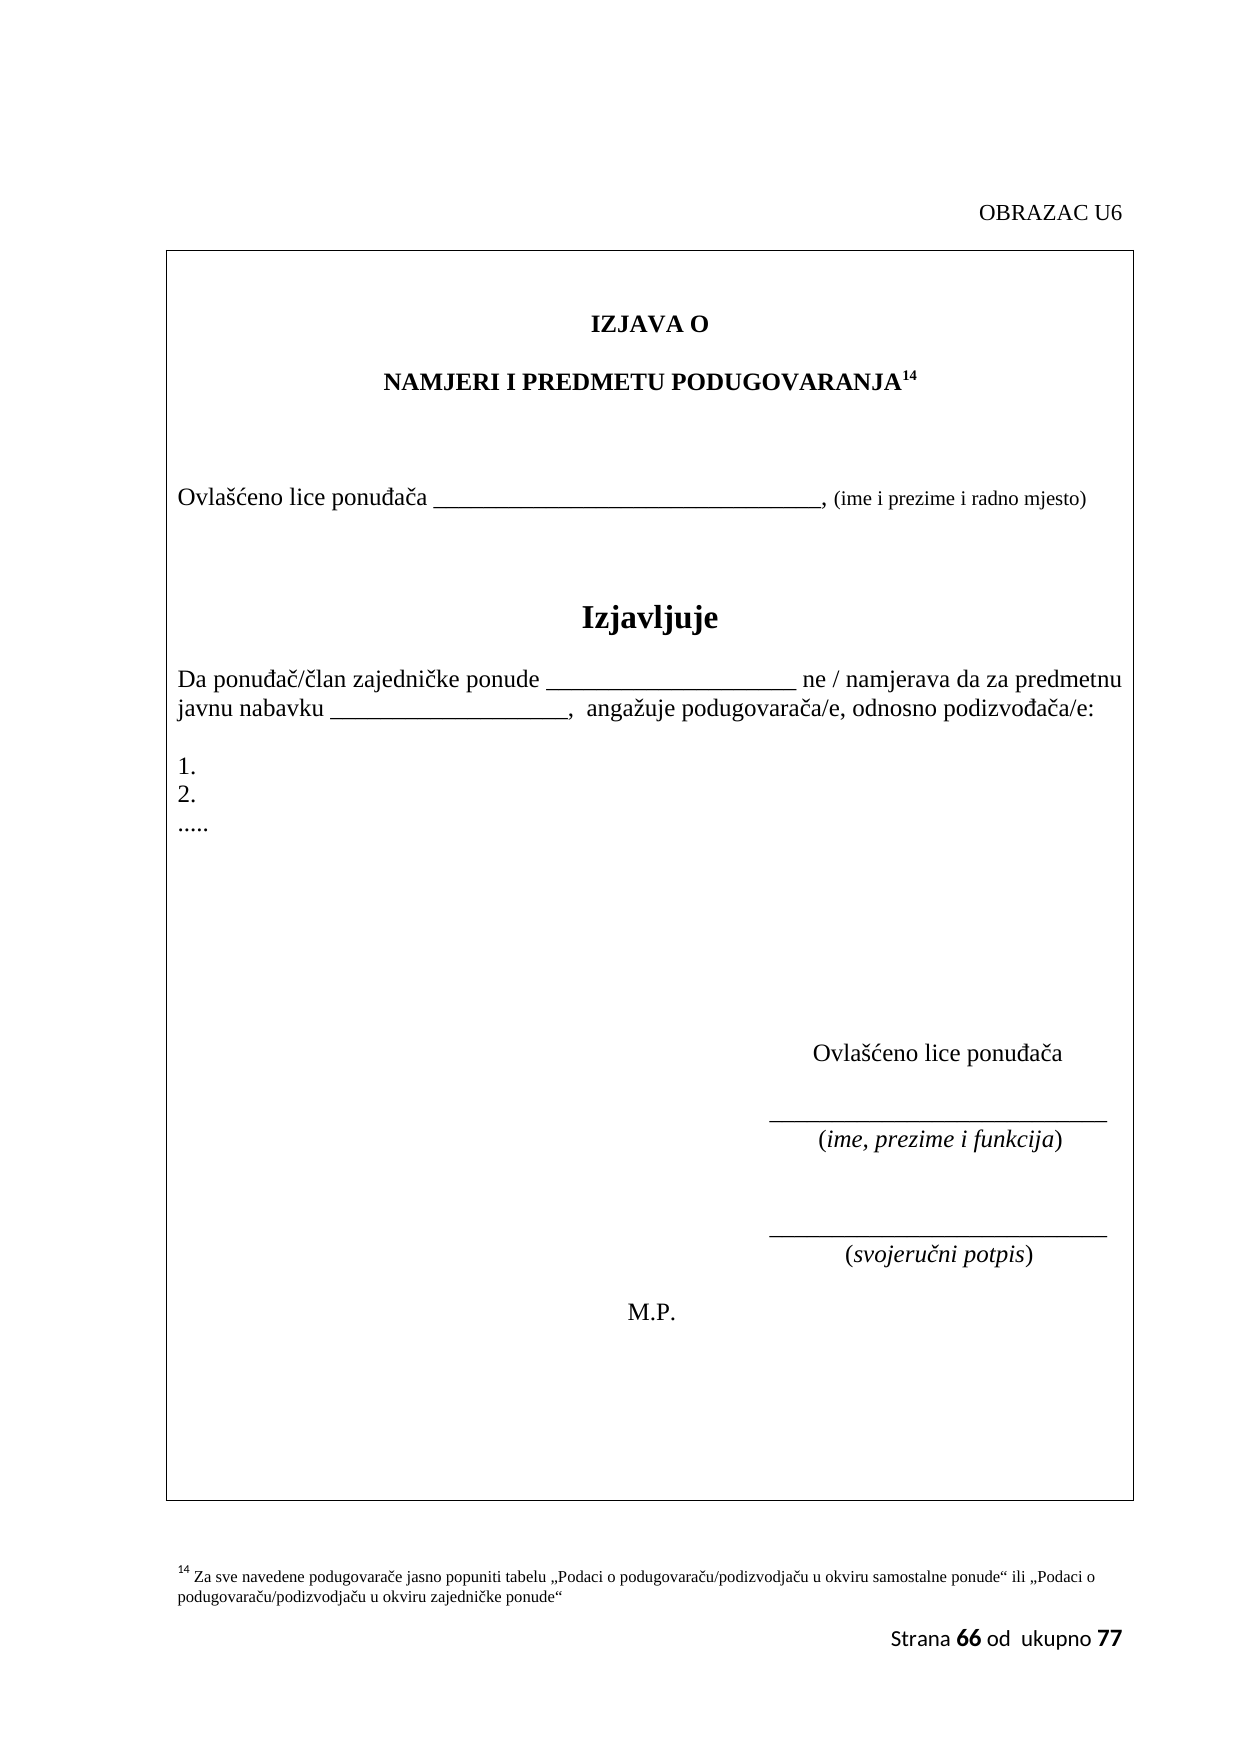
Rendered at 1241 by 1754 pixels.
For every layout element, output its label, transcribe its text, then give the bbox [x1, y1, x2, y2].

text OBRAZAC U6 [177, 199, 1122, 225]
table_header IZJAVA O NAMJERI I PREDMETU PODUGOVARANJA Ovlašćeno lice ponuđača _______________________________, (ime i prezime i radno mjesto) Izjavljuje Da ponuđač/član zajedničke ponude ____________________ ne / namjerava da za predmetnu javnu nabavku ___________________, angažuje podugovarača/e, odnosno podizvođača/e: 1. 2. ..... Ovlašćeno lice ponuđača ___________________________ (ime, prezime i funkcija) ___________________________ (svojeručni potpis) M.P. [167, 251, 1133, 1499]
